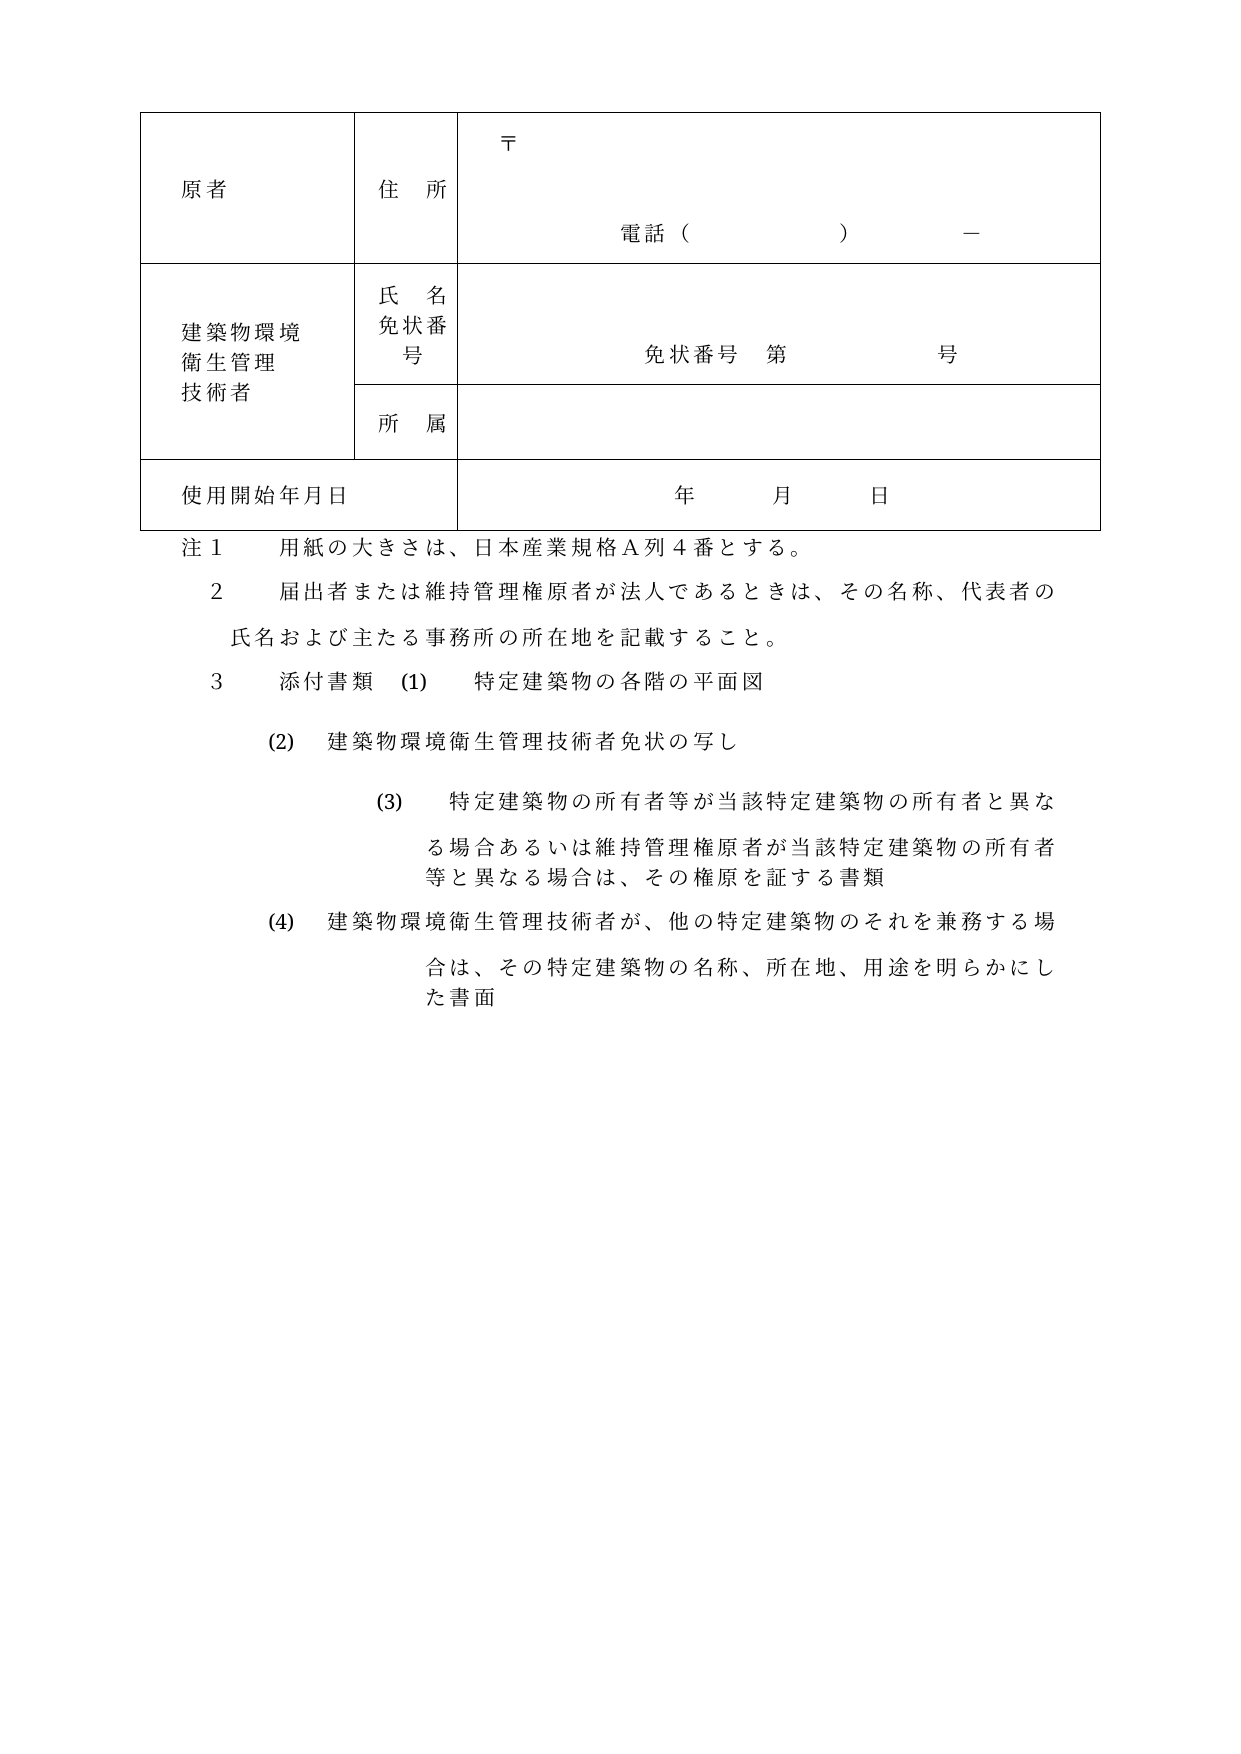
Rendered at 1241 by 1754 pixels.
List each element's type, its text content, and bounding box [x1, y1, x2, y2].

table_cell 使用開始年月日 [141, 460, 457, 530]
text 注１ 用紙の大きさは、日本産業規格Ａ列４番とする。 [181, 531, 1059, 561]
table_cell 年 月 日 [458, 460, 1100, 530]
text (4) 建築物環境衛生管理技術者が、他の特定建築物のそれを兼務する場合は、その特定建築物の名称、所在地、用途を明らかにした書面 [181, 891, 1059, 1011]
text ２ 届出者または維持管理権原者が法人であるときは、その名称、代表者の氏名および主たる事務所の所在地を記載すること。 [181, 561, 1059, 651]
table_cell 特定建築物の 維持管理権原者 [141, 113, 354, 263]
text (2) 建築物環境衛生管理技術者免状の写し [181, 711, 1059, 771]
text ３ 添付書類 (1) 特定建築物の各階の平面図 [181, 651, 1059, 711]
text (3) 特定建築物の所有者等が当該特定建築物の所有者と異なる場合あるいは維持管理権原者が当該特定建築物の所有者等と異なる場合は、その権原を証する書類 [181, 771, 1059, 891]
table_cell 建築物環境 衛生管理 技術者 [141, 264, 354, 459]
table_cell 免状番号 第 号 [458, 264, 1100, 384]
table_cell 氏 名 免状番号 [355, 264, 457, 384]
table_cell [458, 385, 1100, 459]
table_cell 住 所 [355, 113, 457, 263]
table_cell 〒 電話（ ） － [458, 113, 1100, 263]
table_cell 所 属 [355, 385, 457, 459]
